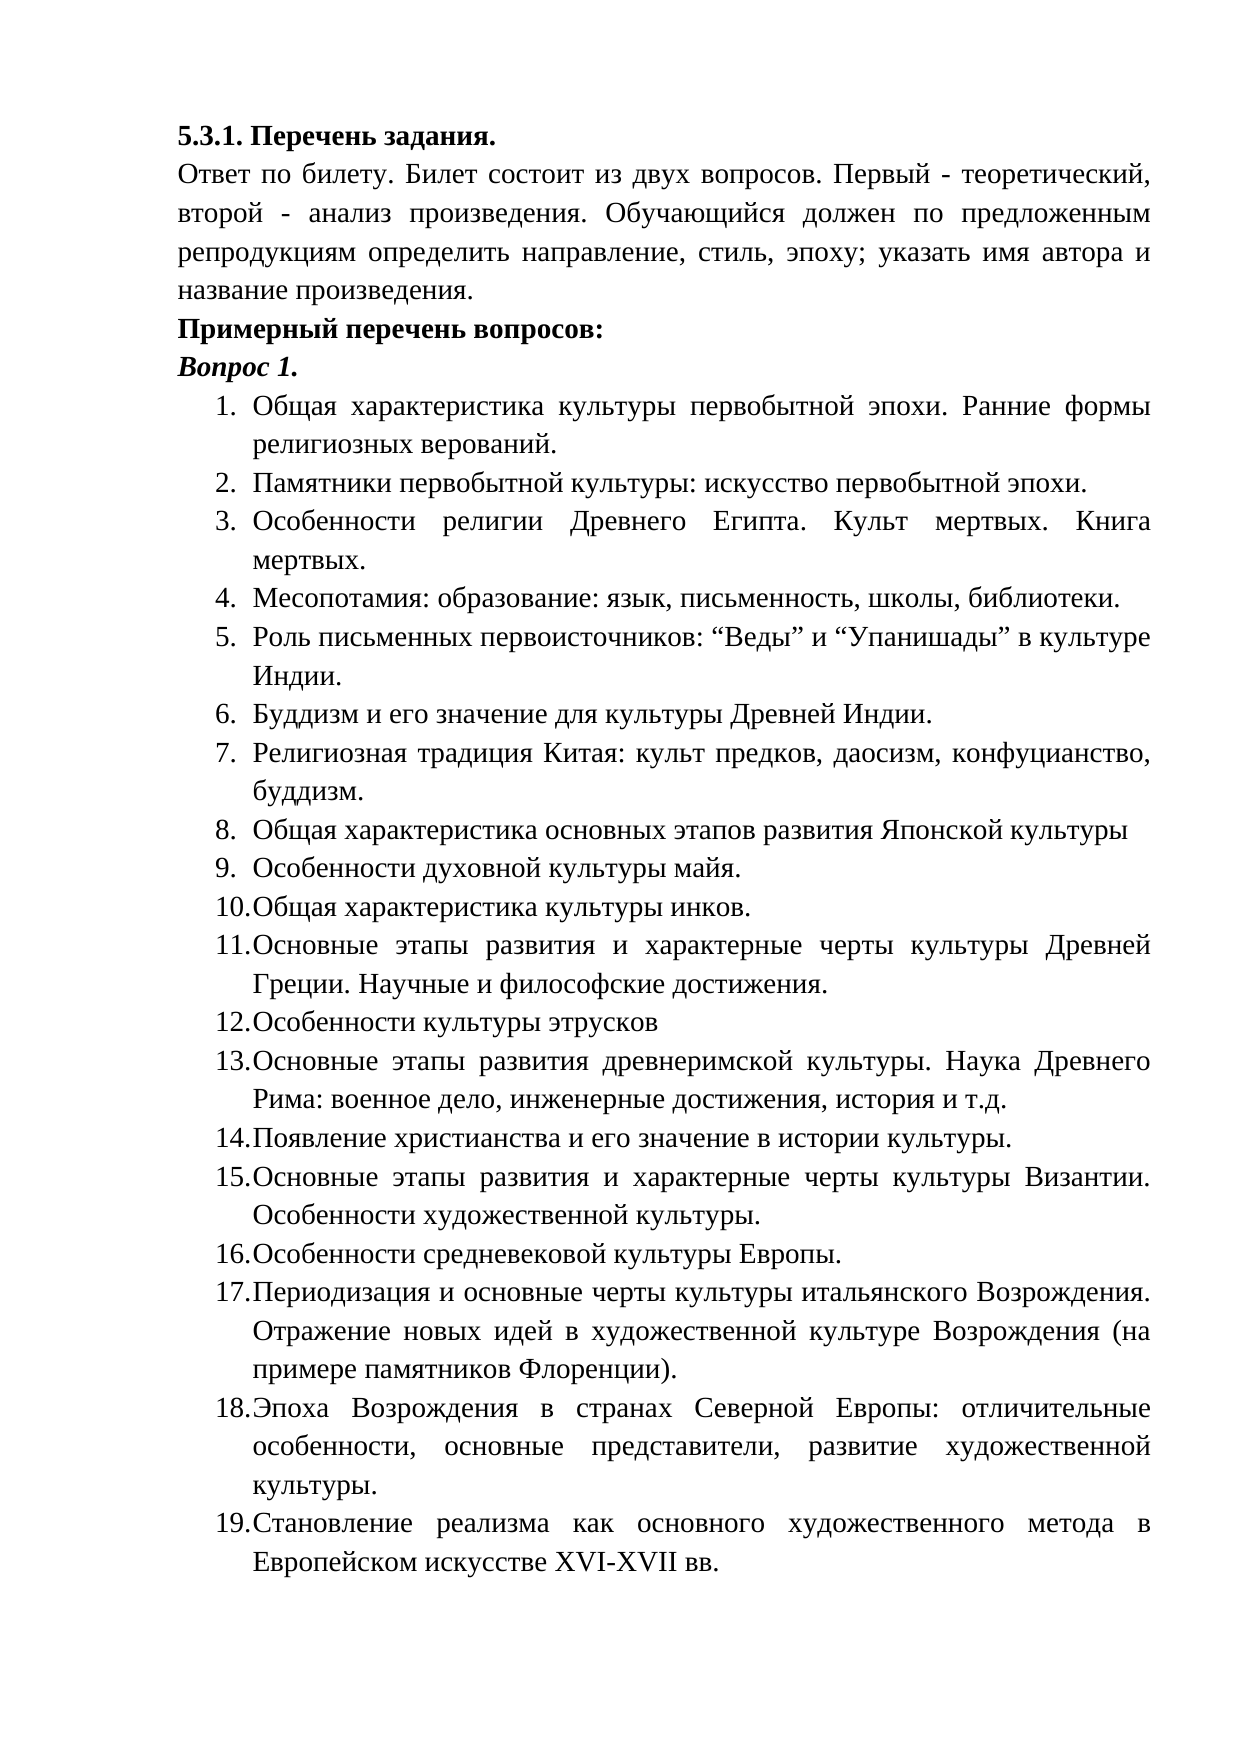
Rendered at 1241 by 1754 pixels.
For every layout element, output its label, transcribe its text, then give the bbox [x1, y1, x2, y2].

list Основные этапы развития древнеримской культуры. Наука Древнего Рима: военное дело, инженерные достижения, история и т.д. [215, 1043, 1152, 1115]
list Эпоха Возрождения в странах Северной Европы: отличительные особенности, основные представители, развитие художественной культуры. [215, 1390, 1152, 1501]
list Общая характеристика культуры первобытной эпохи. Ранние формы религиозных верований. [215, 388, 1152, 460]
text Вопрос 1. [177, 349, 1152, 383]
list Особенности средневековой культуры Европы. [215, 1236, 1152, 1269]
list Особенности религии Древнего Египта. Культ мертвых. Книга мертвых. [215, 503, 1152, 576]
list Становление реализма как основного художественного метода в Европейском искусстве XVI-XVII вв. [215, 1506, 1152, 1578]
list Основные этапы развития и характерные черты культуры Византии. Особенности художественной культуры. [215, 1159, 1152, 1231]
list Общая характеристика культуры инков. [215, 889, 1152, 922]
list Роль письменных первоисточников: “Веды” и “Упанишады” в культуре Индии. [215, 619, 1152, 691]
text Ответ по билету. Билет состоит из двух вопросов. Первый - теоретический, второй - анализ произведения. Обучающийся должен по предложенным репродукциям определить направление, стиль, эпоху; указать имя автора и название произведения. [177, 157, 1152, 306]
list Памятники первобытной культуры: искусство первобытной эпохи. [215, 465, 1152, 498]
list Месопотамия: образование: язык, письменность, школы, библиотеки. [215, 581, 1152, 614]
list Общая характеристика основных этапов развития Японской культуры [215, 812, 1152, 845]
list Буддизм и его значение для культуры Древней Индии. [215, 696, 1152, 730]
list Основные этапы развития и характерные черты культуры Древней Греции. Научные и философские достижения. [215, 927, 1152, 999]
list Особенности духовной культуры майя. [215, 850, 1152, 884]
list Религиозная традиция Китая: культ предков, даосизм, конфуцианство, буддизм. [215, 735, 1152, 807]
list Появление христианства и его значение в истории культуры. [215, 1120, 1152, 1154]
list Особенности культуры этрусков [215, 1004, 1152, 1038]
text 5.3.1. Перечень задания. [177, 118, 1152, 152]
list Периодизация и основные черты культуры итальянского Возрождения. Отражение новых идей в художественной культуре Возрождения (на примере памятников Флоренции). [215, 1274, 1152, 1385]
text Примерный перечень вопросов: [177, 311, 1152, 344]
